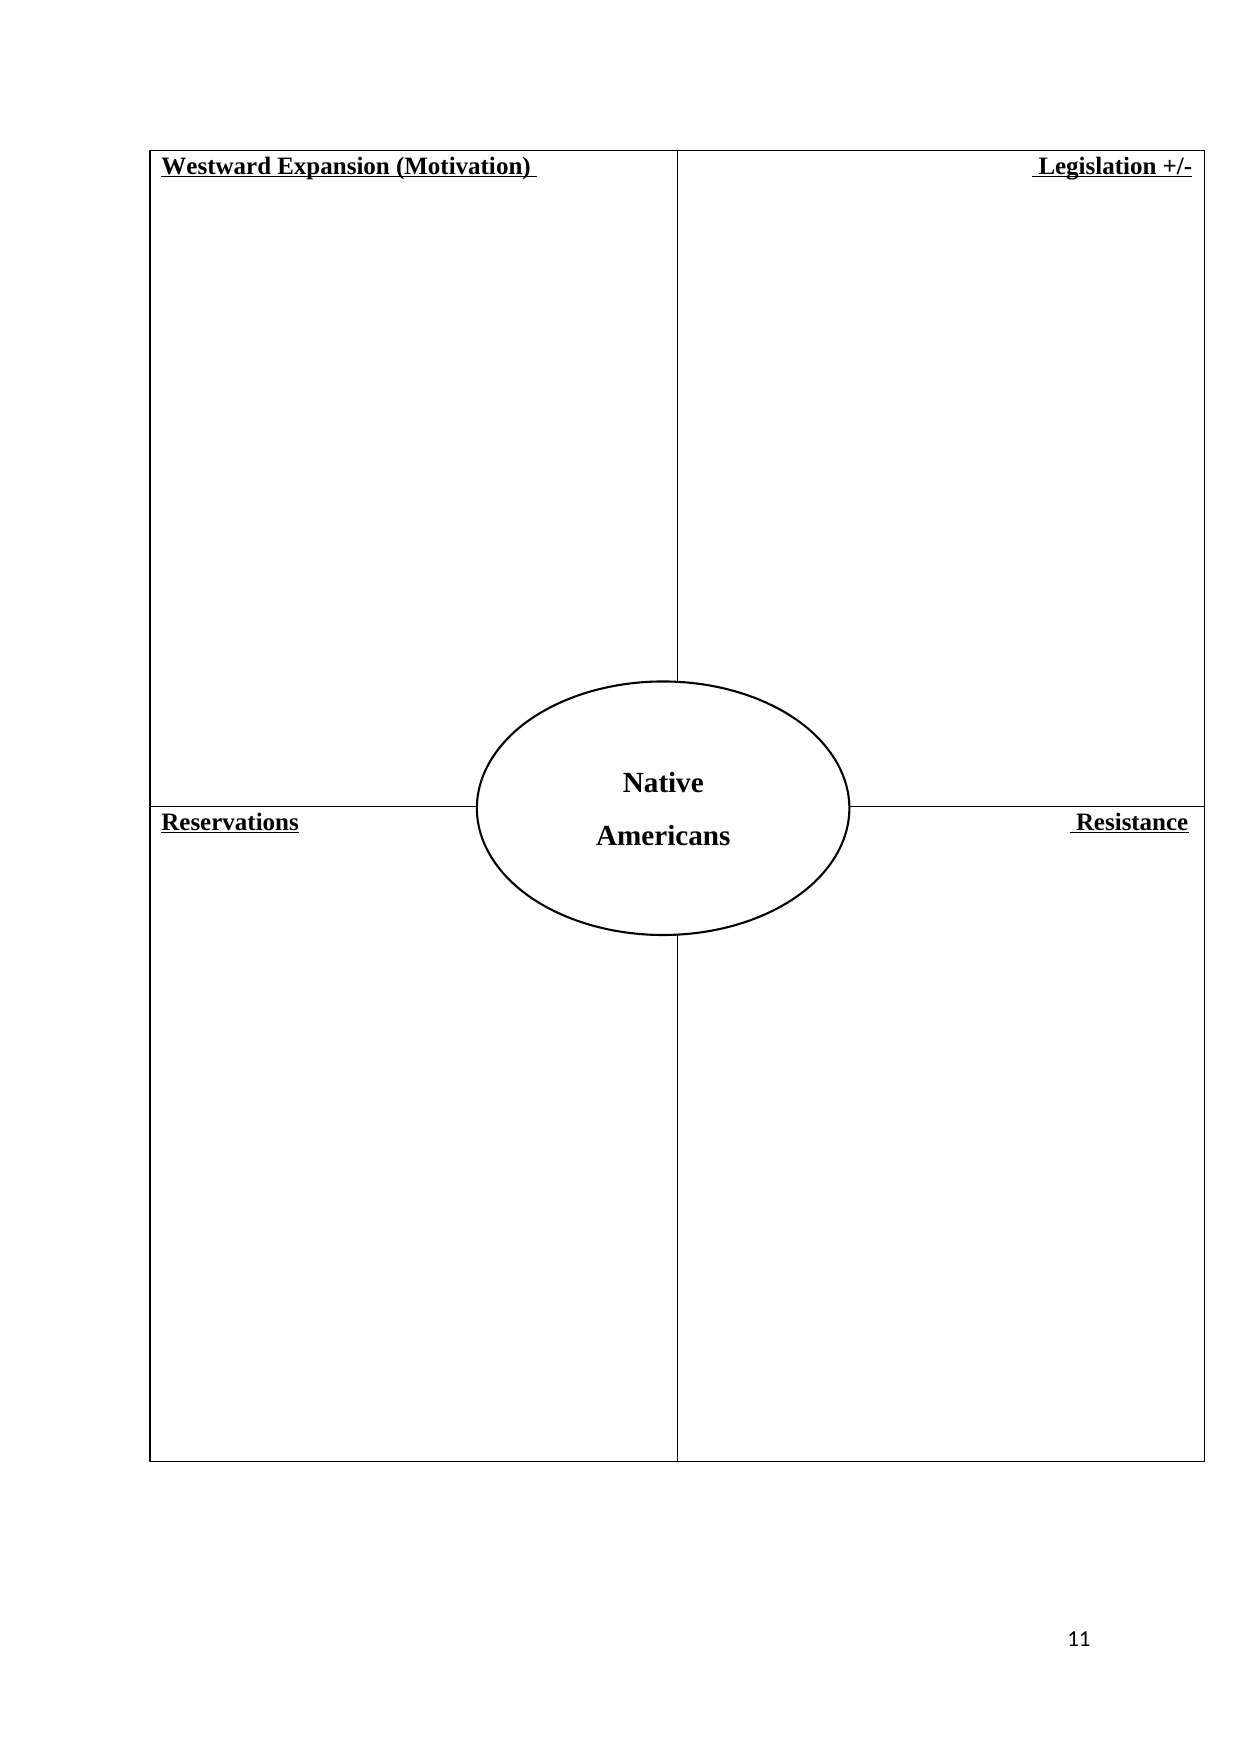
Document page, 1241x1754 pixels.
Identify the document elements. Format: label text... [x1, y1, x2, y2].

table_header Legislation +/- [678, 151, 1204, 806]
table_cell Resistance [678, 807, 1204, 1461]
table_cell Reservations [151, 807, 677, 1461]
table_header Westward Expansion (Motivation) [151, 151, 677, 806]
